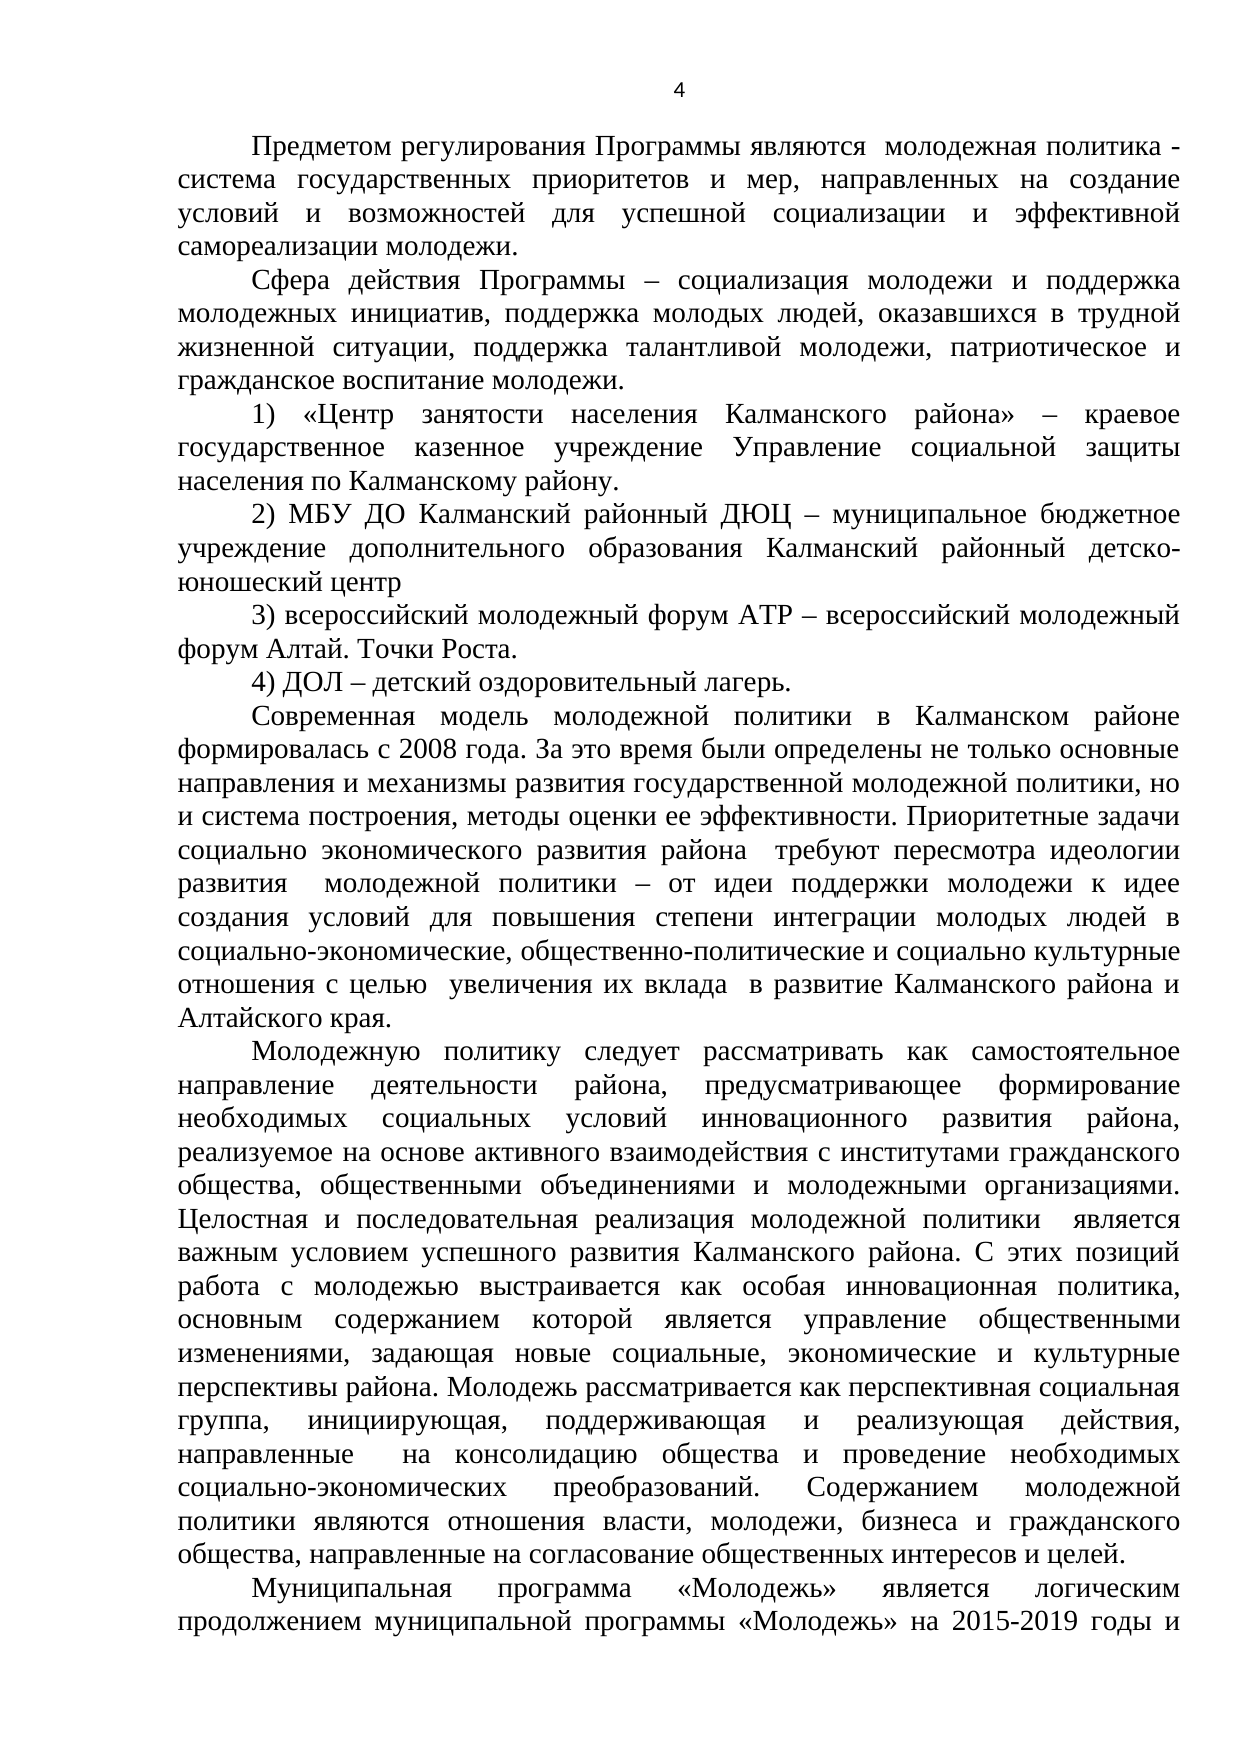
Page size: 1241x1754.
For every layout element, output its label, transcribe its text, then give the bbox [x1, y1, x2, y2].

text 1) «Центр занятости населения Калманского района» – краевое государственное казенное учреждение Управление социальной защиты населения по Калманскому району. [177, 396, 1181, 497]
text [177, 1570, 1181, 1637]
text 2) МБУ ДО Калманский районный ДЮЦ – муниципальное бюджетное учреждение дополнительного образования Калманский районный детско-юношеский центр [177, 497, 1181, 597]
text Предметом регулирования Программы являются молодежная политика - система государственных приоритетов и мер, направленных на создание условий и возможностей для успешной социализации и эффективной самореализации молодежи. [177, 128, 1181, 262]
text 4) ДОЛ – детский оздоровительный лагерь. [177, 664, 1181, 698]
text Молодежную политику следует рассматривать как самостоятельное направление деятельности района, предусматривающее формирование необходимых социальных условий инновационного развития района, реализуемое на основе активного взаимодействия с институтами гражданского общества, общественными объединениями и молодежными организациями. Целостная и последовательная реализация молодежной политики является важным условием успешного развития Калманского района. С этих позиций работа с молодежью выстраивается как особая инновационная политика, основным содержанием которой является управление общественными изменениями, задающая новые социальные, экономические и культурные перспективы района. Молодежь рассматривается как перспективная социальная группа, инициирующая, поддерживающая и реализующая действия, направленные на консолидацию общества и проведение необходимых социально-экономических преобразований. Содержанием молодежной политики являются отношения власти, молодежи, бизнеса и гражданского общества, направленные на согласование общественных интересов и целей. [177, 1033, 1181, 1570]
text Современная модель молодежной политики в Калманском районе формировалась с 2008 года. За это время были определены не только основные направления и механизмы развития государственной молодежной политики, но и система построения, методы оценки ее эффективности. Приоритетные задачи социально экономического развития района требуют пересмотра идеологии развития молодежной политики – от идеи поддержки молодежи к идее создания условий для повышения степени интеграции молодых людей в социально-экономические, общественно-политические и социально культурные отношения с целью увеличения их вклада в развитие Калманского района и Алтайского края. [177, 698, 1181, 1033]
text Сфера действия Программы – социализация молодежи и поддержка молодежных инициатив, поддержка молодых людей, оказавшихся в трудной жизненной ситуации, поддержка талантливой молодежи, патриотическое и гражданское воспитание молодежи. [177, 262, 1181, 396]
text 3) всероссийский молодежный форум АТР – всероссийский молодежный форум Алтай. Точки Роста. [177, 597, 1181, 664]
